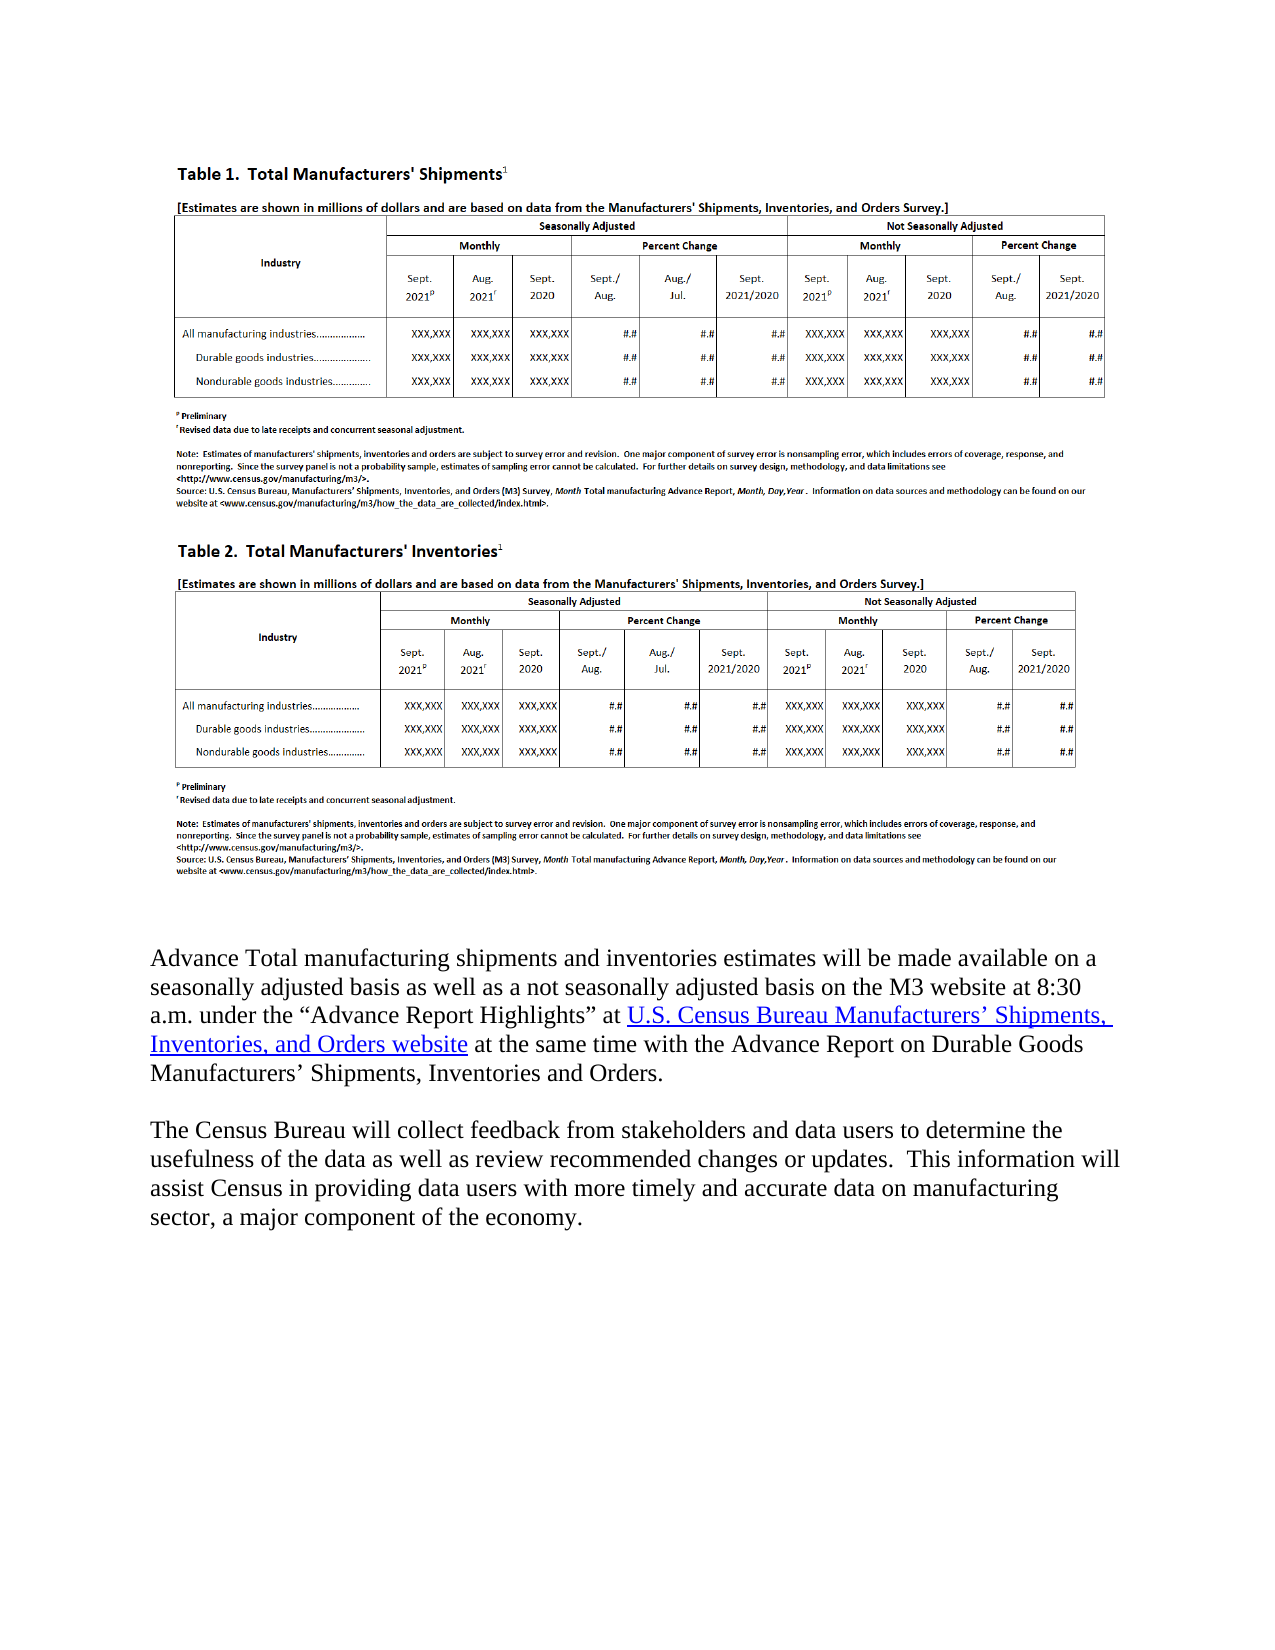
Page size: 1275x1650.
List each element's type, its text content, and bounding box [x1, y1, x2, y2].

text Advance Total manufacturing shipments and inventories estimates will be made available on a seasonally adjusted basis as well as a not seasonally adjusted basis on the M3 website at 8:30 a.m. under the “Advance Report Highlights” at U.S. Census Bureau Manufacturers’ Shipments, Inventories, and Orders website at the same time with the Advance Report on Durable Goods Manufacturers’ Shipments, Inventories and Orders. [150, 943, 1125, 1087]
text The Census Bureau will collect feedback from stakeholders and data users to determine the usefulness of the data as well as review recommended changes or updates. This information will assist Census in providing data users with more timely and accurate data on manufacturing sector, a major component of the economy. [150, 1115, 1125, 1230]
